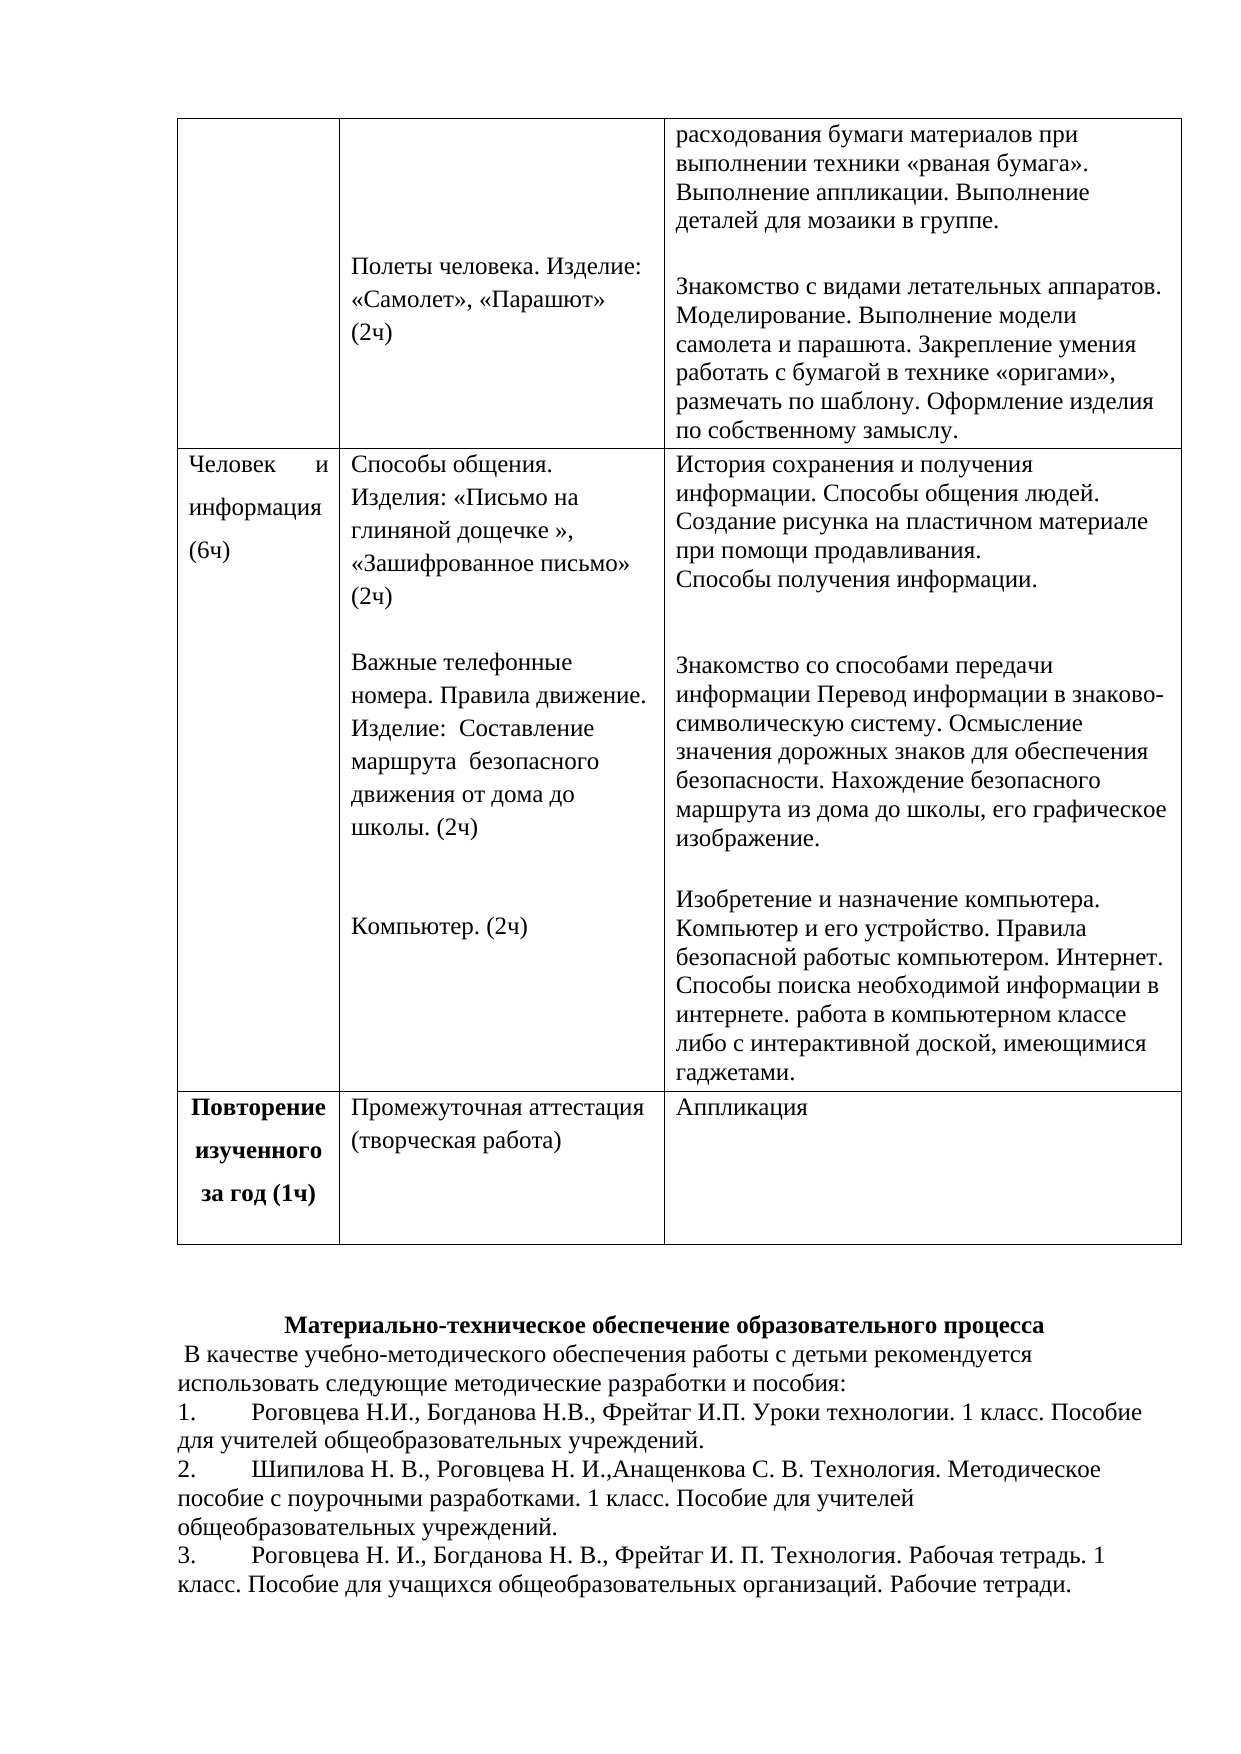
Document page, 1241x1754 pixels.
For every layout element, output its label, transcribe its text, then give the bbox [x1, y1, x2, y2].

list Шипилова Н. В., Роговцева Н. И.,Анащенкова С. В. Технология. Методическое пособие с поурочными разработками. 1 класс. Пособие для учителей общеобразовательных учреждений. [177, 1454, 1152, 1541]
table_cell Способы общения. Изделия: «Письмо на глиняной дощечке », «Зашифрованное письмо» (2ч) Важные телефонные номера. Правила движение. Изделие: Составление маршрута безопасного движения от дома до школы. (2ч) Компьютер. (2ч) [340, 449, 664, 1091]
text В качестве учебно-методического обеспечения работы с детьми рекомендуется использовать следующие методические разработки и пособия: [177, 1339, 1152, 1397]
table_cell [340, 119, 664, 448]
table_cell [665, 119, 1181, 448]
table_cell Человек и информация (6ч) [178, 449, 339, 1091]
list Роговцева Н. И., Богданова Н. В., Фрейтаг И. П. Технология. Рабочая тетрадь. 1 класс. Пособие для учащихся общеобразовательных организаций. Рабочие тетради. [177, 1541, 1152, 1598]
table_cell История сохранения и получения информации. Способы общения людей. Создание рисунка на пластичном материале при помощи продавливания. Способы получения информации. Знакомство со способами передачи информации Перевод информации в знаково-символическую систему. Осмысление значения дорожных знаков для обеспечения безопасности. Нахождение безопасного маршрута из дома до школы, его графическое изображение. Изобретение и назначение компьютера. Компьютер и его устройство. Правила безопасной работыс компьютером. Интернет. Способы поиска необходимой информации в интернете. работа в компьютерном классе либо с интерактивной доской, имеющимися гаджетами. [665, 449, 1181, 1091]
list Роговцева Н.И., Богданова Н.В., Фрейтаг И.П. Уроки технологии. 1 класс. Пособие для учителей общеобразовательных учреждений. [177, 1397, 1152, 1454]
table_cell Повторение изученного за год (1ч) [178, 1092, 339, 1243]
table_cell Промежуточная аттестация (творческая работа) [340, 1092, 664, 1243]
table_cell Аппликация [665, 1092, 1181, 1243]
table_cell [178, 119, 339, 448]
text Материально-техническое обеспечение образовательного процесса [177, 1311, 1152, 1339]
